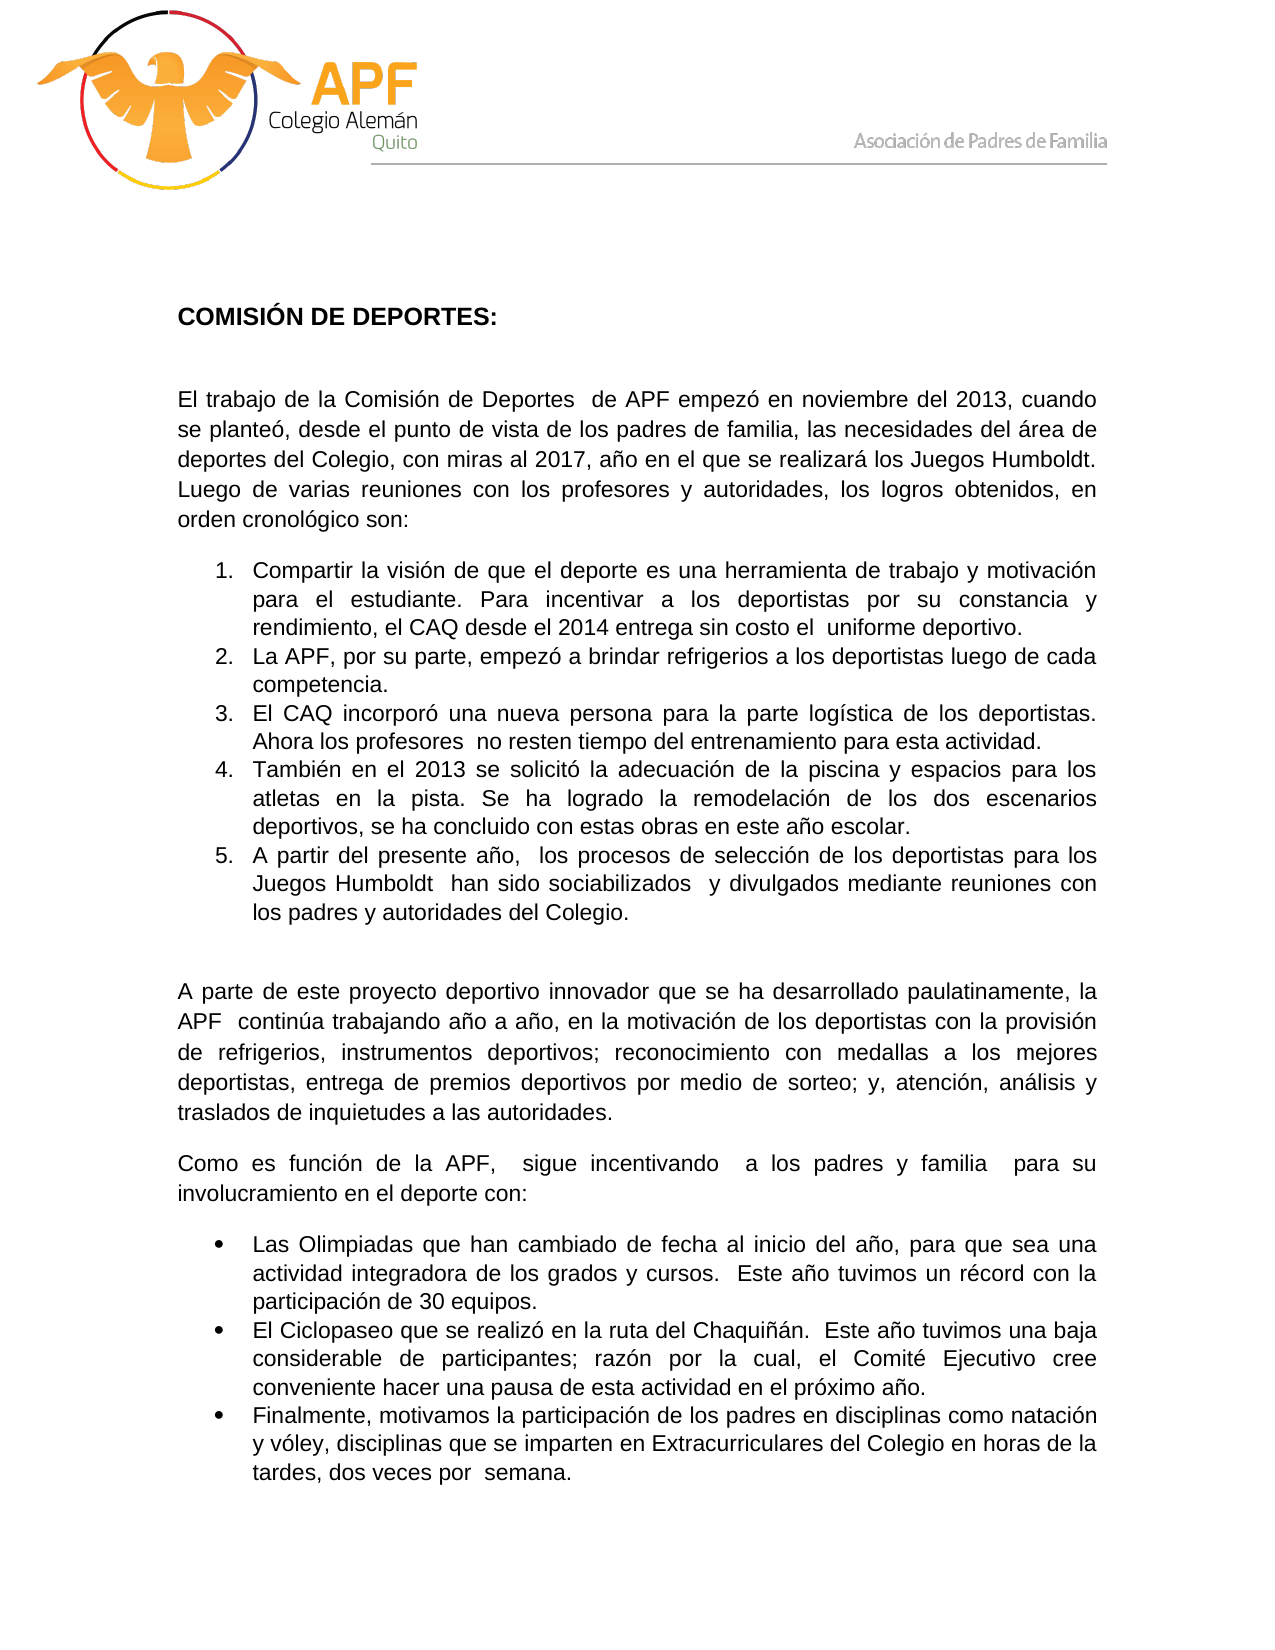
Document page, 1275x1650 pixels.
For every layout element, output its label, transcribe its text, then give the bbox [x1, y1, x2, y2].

text A parte de este proyecto deportivo innovador que se ha desarrollado paulatinamente, la APF continúa trabajando año a año, en la motivación de los deportistas con la provisión de refrigerios, instrumentos deportivos; reconocimiento con medallas a los mejores deportistas, entrega de premios deportivos por medio de sorteo; y, atención, análisis y traslados de inquietudes a las autoridades. [177, 978, 1098, 1125]
picture [0, 0, 1196, 207]
list La APF, por su parte, empezó a brindar refrigerios a los deportistas luego de cada competencia. [215, 643, 1098, 697]
list A partir del presente año, los procesos de selección de los deportistas para los Juegos Humboldt han sido sociabilizados y divulgados mediante reuniones con los padres y autoridades del Colegio. [215, 842, 1098, 925]
list Compartir la visión de que el deporte es una herramienta de trabajo y motivación para el estudiante. Para incentivar a los deportistas por su constancia y rendimiento, el CAQ desde el 2014 entrega sin costo el uniforme deportivo. [215, 557, 1098, 641]
text El trabajo de la Comisión de Deportes de APF empezó en noviembre del 2013, cuando se planteó, desde el punto de vista de los padres de familia, las necesidades del área de deportes del Colegio, con miras al 2017, año en el que se realizará los Juegos Humboldt. Luego de varias reuniones con los profesores y autoridades, los logros obtenidos, en orden cronológico son: [177, 386, 1098, 533]
list El CAQ incorporó una nueva persona para la parte logística de los deportistas. Ahora los profesores no resten tiempo del entrenamiento para esta actividad. [215, 699, 1098, 754]
text Como es función de la APF, sigue incentivando a los padres y familia para su involucramiento en el deporte con: [177, 1150, 1098, 1207]
subtitle COMISIÓN DE DEPORTES: [177, 301, 1098, 330]
list Finalmente, motivamos la participación de los padres en disciplinas como natación y vóley, disciplinas que se imparten en Extracurriculares del Colegio en horas de la tardes, dos veces por semana. [215, 1402, 1098, 1485]
list También en el 2013 se solicitó la adecuación de la piscina y espacios para los atletas en la pista. Se ha logrado la remodelación de los dos escenarios deportivos, se ha concluido con estas obras en este año escolar. [215, 756, 1098, 840]
list Las Olimpiadas que han cambiado de fecha al inicio del año, para que sea una actividad integradora de los grados y cursos. Este año tuvimos un récord con la participación de 30 equipos. [215, 1231, 1098, 1314]
list El Ciclopaseo que se realizó en la ruta del Chaquiñán. Este año tuvimos una baja considerable de participantes; razón por la cual, el Comité Ejecutivo cree conveniente hacer una pausa de esta actividad en el próximo año. [215, 1317, 1098, 1400]
